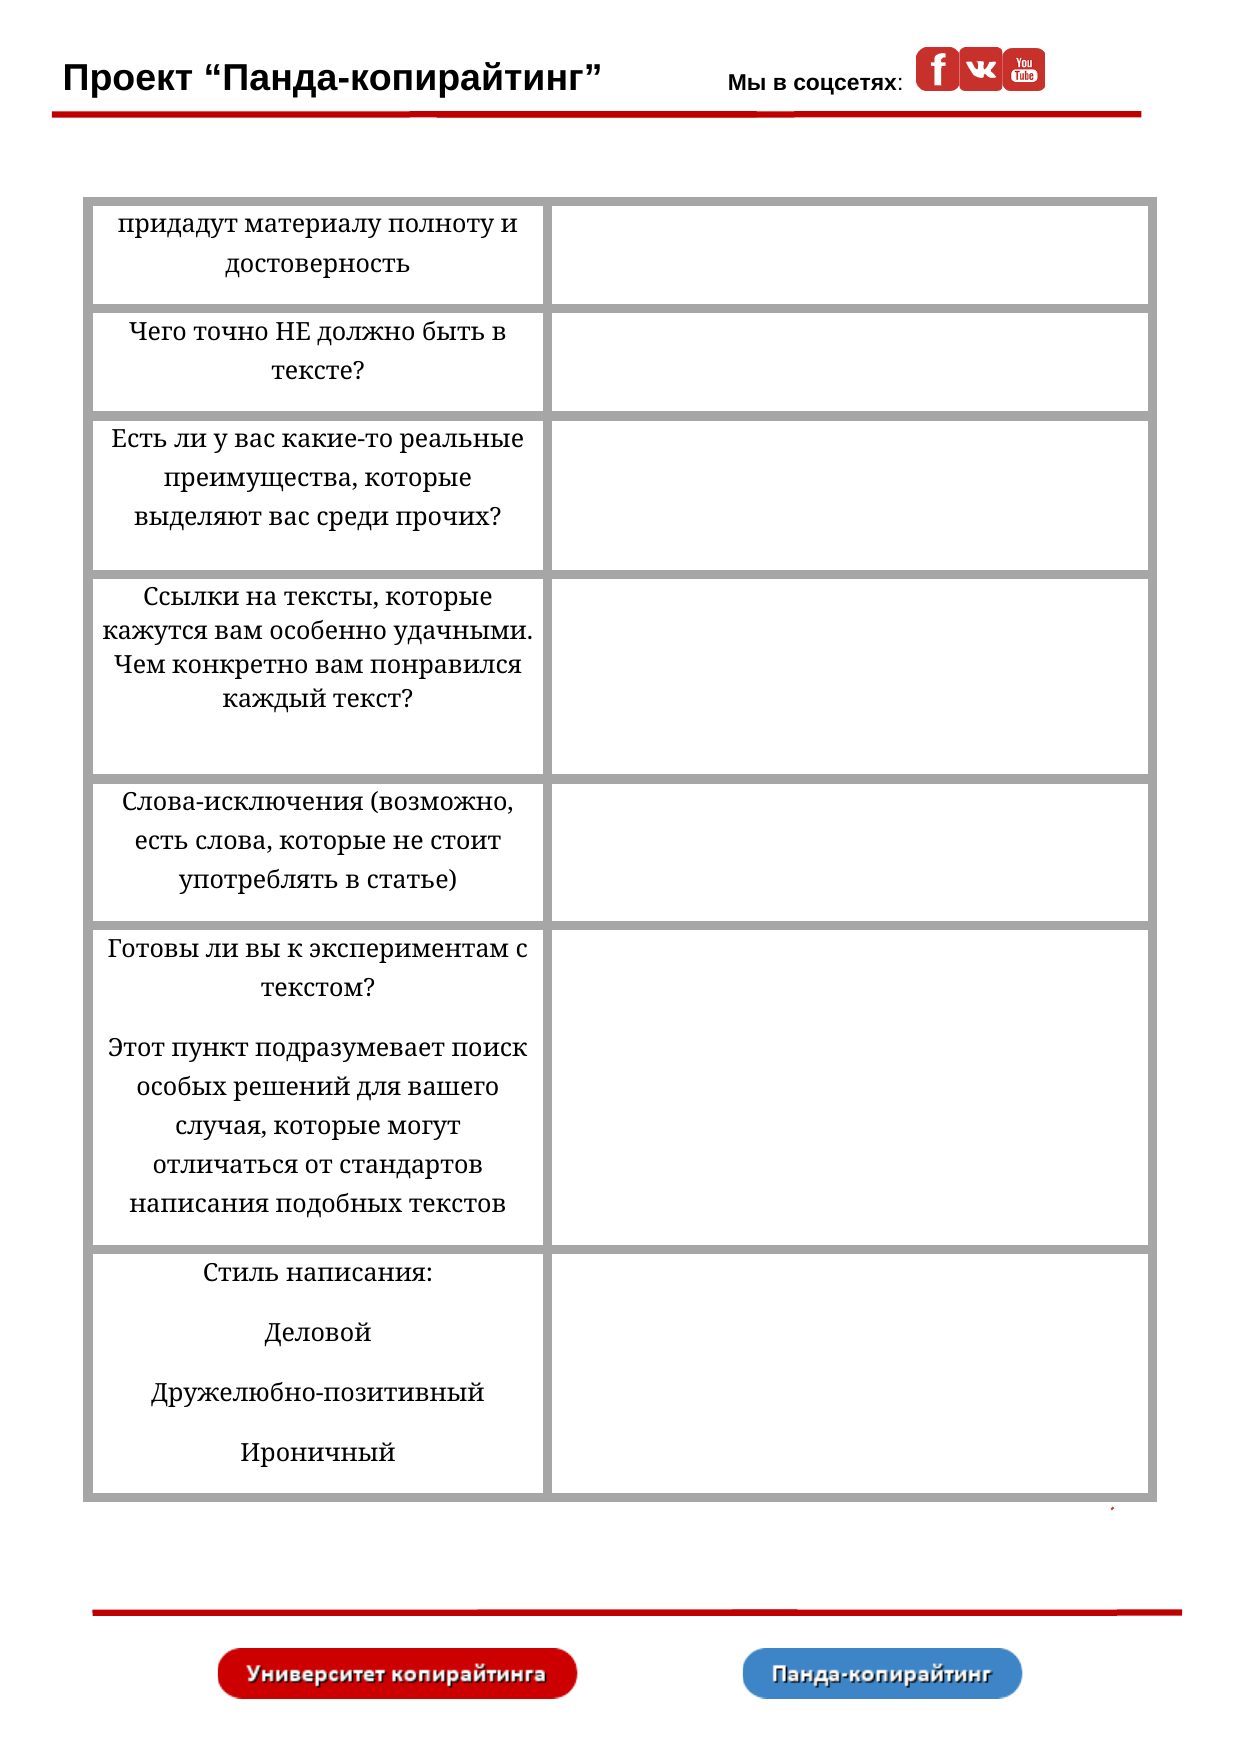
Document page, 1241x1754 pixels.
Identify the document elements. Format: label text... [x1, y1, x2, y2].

table_cell Чего точно НЕ должно быть в тексте? [93, 313, 543, 411]
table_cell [93, 1254, 543, 1493]
table_cell [552, 206, 1148, 304]
picture [742, 1648, 1023, 1699]
table_cell [552, 1254, 1148, 1493]
table_cell Готовы ли вы к экспериментам с текстом? Этот пункт подразумевает поиск особых решений для вашего случая, которые могут отличаться от стандартов написания подобных текстов [93, 930, 543, 1245]
picture [217, 1648, 578, 1699]
picture [916, 47, 1045, 91]
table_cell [93, 206, 543, 304]
table_cell Слова-исключения (возможно, есть слова, которые не стоит употреблять в статье) [93, 784, 543, 921]
table_cell Есть ли у вас какие-то реальные преимущества, которые выделяют вас среди прочих? [93, 421, 543, 569]
table_cell [552, 784, 1148, 921]
table_cell [552, 579, 1148, 774]
table_cell Ссылки на тексты, которые кажутся вам особенно удачными. Чем конкретно вам понравился каждый текст? [93, 579, 543, 774]
table_cell [552, 421, 1148, 569]
table_cell [552, 930, 1148, 1245]
table_cell [552, 313, 1148, 411]
